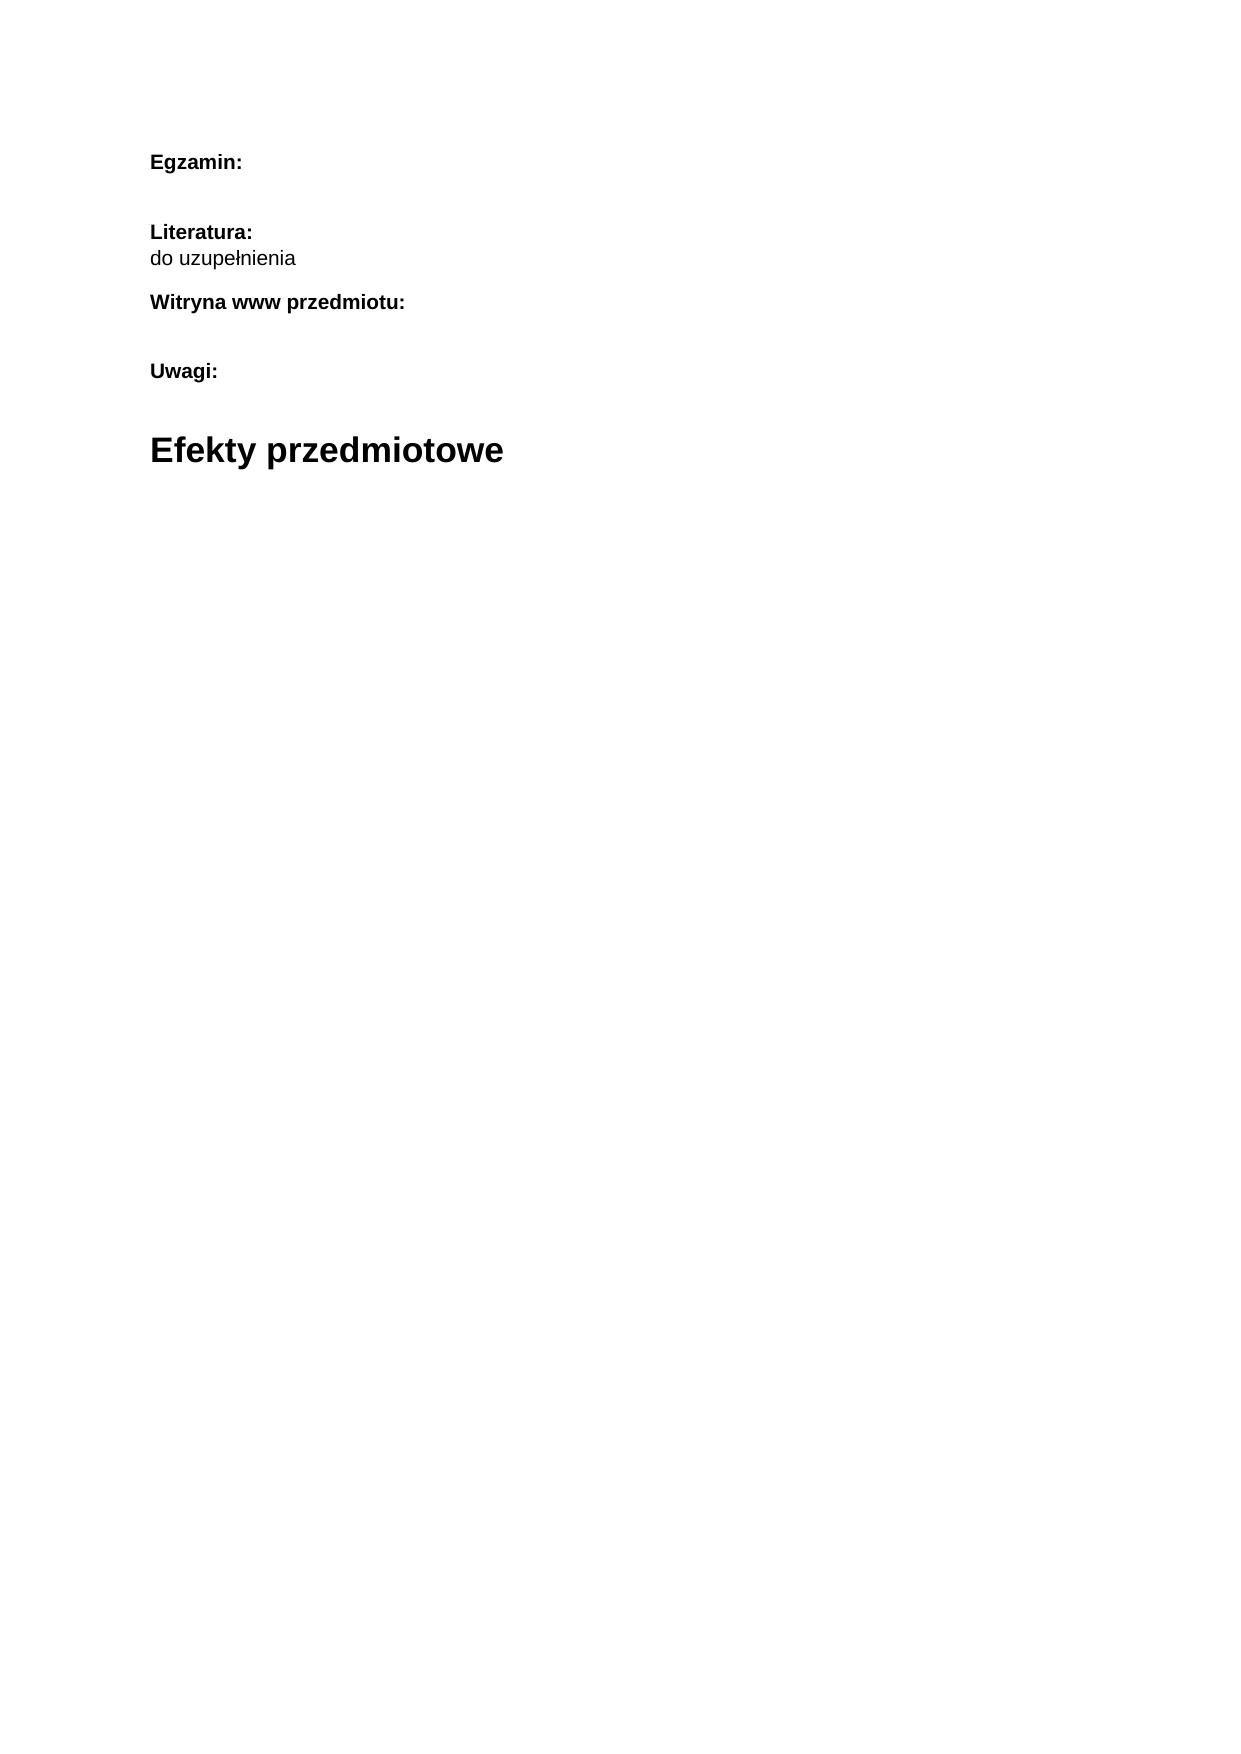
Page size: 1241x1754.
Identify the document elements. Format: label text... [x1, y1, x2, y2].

text do uzupełnienia [150, 246, 1090, 270]
subtitle Efekty przedmiotowe [150, 429, 1090, 470]
text Egzamin: [150, 150, 1090, 174]
text Witryna www przedmiotu: [150, 289, 1090, 313]
text Uwagi: [150, 359, 1090, 383]
text Literatura: [150, 220, 1090, 244]
